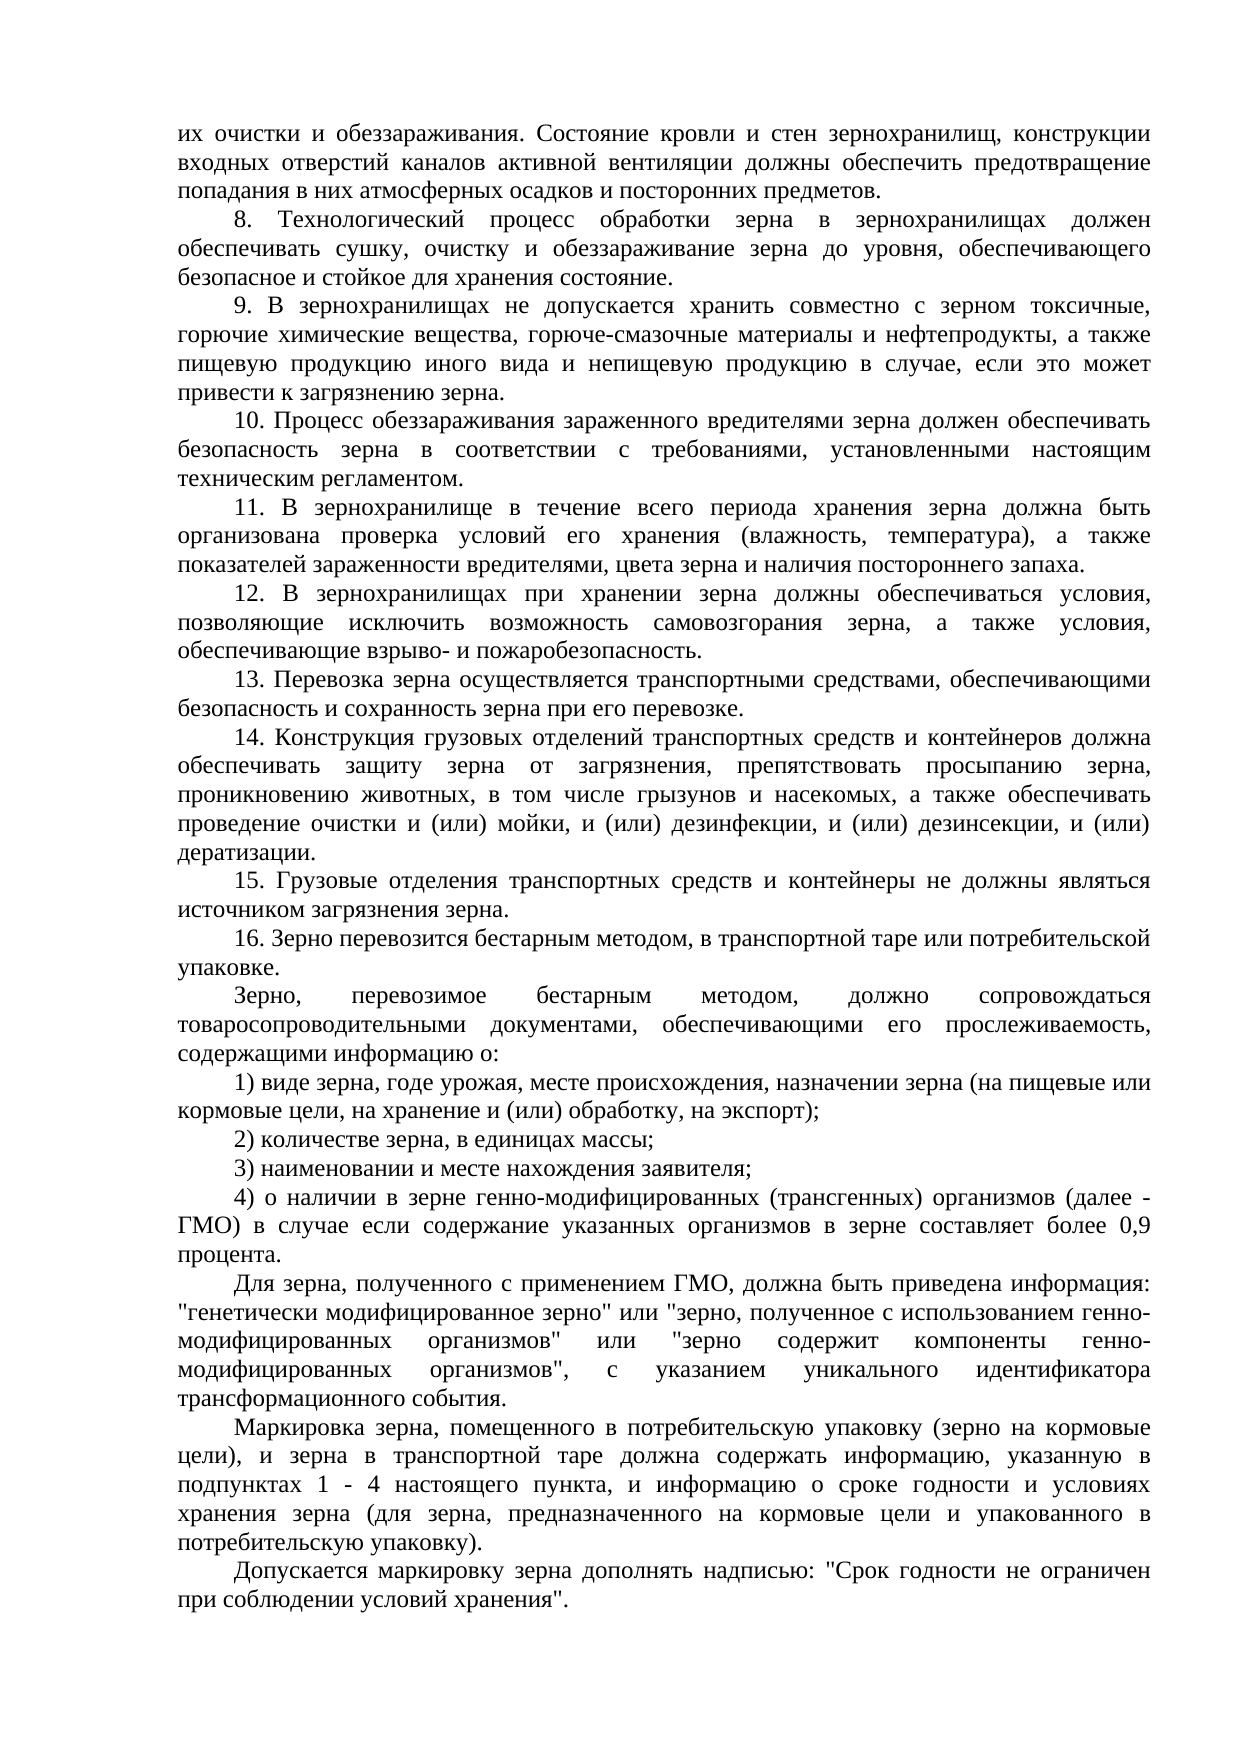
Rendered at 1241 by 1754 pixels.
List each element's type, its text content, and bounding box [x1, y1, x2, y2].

text 11. В зернохранилище в течение всего периода хранения зерна должна быть организована проверка условий его хранения (влажность, температура), а также показателей зараженности вредителями, цвета зерна и наличия постороннего запаха. [177, 492, 1152, 578]
text 2) количестве зерна, в единицах массы; [177, 1124, 1152, 1153]
text Зерно, перевозимое бестарным методом, должно сопровождаться товаросопроводительными документами, обеспечивающими его прослеживаемость, содержащими информацию о: [177, 981, 1152, 1067]
text 1) виде зерна, годе урожая, месте происхождения, назначении зерна (на пищевые или кормовые цели, на хранение и (или) обработку, на экспорт); [177, 1067, 1152, 1124]
text 8. Технологический процесс обработки зерна в зернохранилищах должен обеспечивать сушку, очистку и обеззараживание зерна до уровня, обеспечивающего безопасное и стойкое для хранения состояние. [177, 204, 1152, 291]
text 10. Процесс обеззараживания зараженного вредителями зерна должен обеспечивать безопасность зерна в соответствии с требованиями, установленными настоящим техническим регламентом. [177, 406, 1152, 492]
text 9. В зернохранилищах не допускается хранить совместно с зерном токсичные, горючие химические вещества, горюче-смазочные материалы и нефтепродукты, а также пищевую продукцию иного вида и непищевую продукцию в случае, если это может привести к загрязнению зерна. [177, 291, 1152, 406]
text 3) наименовании и месте нахождения заявителя; [177, 1153, 1152, 1182]
text 13. Перевозка зерна осуществляется транспортными средствами, обеспечивающими безопасность и сохранность зерна при его перевозке. [177, 664, 1152, 722]
text 15. Грузовые отделения транспортных средств и контейнеры не должны являться источником загрязнения зерна. [177, 866, 1152, 923]
text 16. Зерно перевозится бестарным методом, в транспортной таре или потребительской упаковке. [177, 923, 1152, 981]
text Для зерна, полученного с применением ГМО, должна быть приведена информация: "генетически модифицированное зерно" или "зерно, полученное с использованием генно-модифицированных организмов" или "зерно содержит компоненты генно-модифицированных организмов", с указанием уникального идентификатора трансформационного события. [177, 1268, 1152, 1412]
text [177, 118, 1152, 204]
text 4) о наличии в зерне генно-модифицированных (трансгенных) организмов (далее - ГМО) в случае если содержание указанных организмов в зерне составляет более 0,9 процента. [177, 1182, 1152, 1268]
text Допускается маркировку зерна дополнять надписью: "Срок годности не ограничен при соблюдении условий хранения". [177, 1556, 1152, 1613]
text 12. В зернохранилищах при хранении зерна должны обеспечиваться условия, позволяющие исключить возможность самовозгорания зерна, а также условия, обеспечивающие взрыво- и пожаробезопасность. [177, 578, 1152, 664]
text 14. Конструкция грузовых отделений транспортных средств и контейнеров должна обеспечивать защиту зерна от загрязнения, препятствовать просыпанию зерна, проникновению животных, в том числе грызунов и насекомых, а также обеспечивать проведение очистки и (или) мойки, и (или) дезинфекции, и (или) дезинсекции, и (или) дератизации. [177, 722, 1152, 866]
text Маркировка зерна, помещенного в потребительскую упаковку (зерно на кормовые цели), и зерна в транспортной таре должна содержать информацию, указанную в подпунктах 1 - 4 настоящего пункта, и информацию о сроке годности и условиях хранения зерна (для зерна, предназначенного на кормовые цели и упакованного в потребительскую упаковку). [177, 1412, 1152, 1556]
